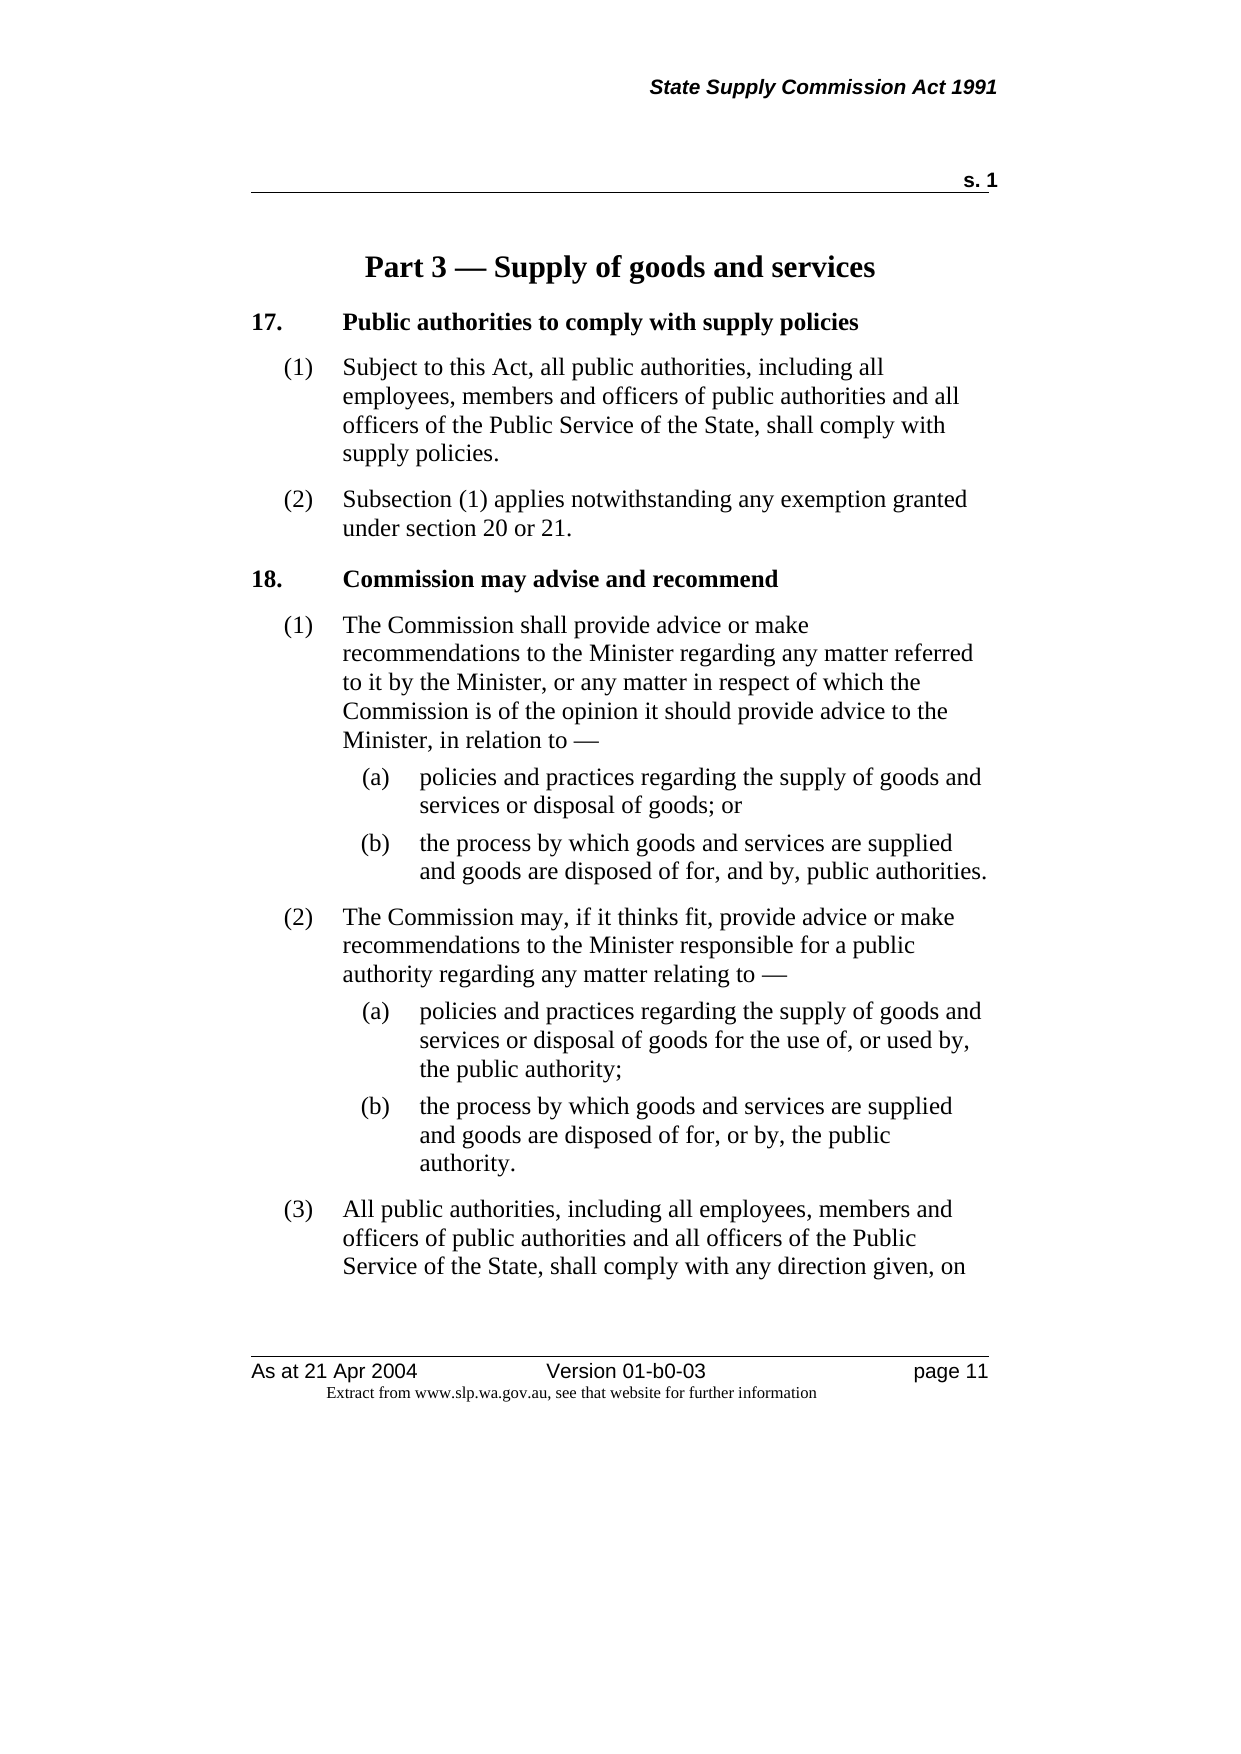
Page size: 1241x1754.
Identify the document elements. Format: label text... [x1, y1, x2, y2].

text (2) Subsection (1) applies notwithstanding any exemption granted under section 20 or 21. [251, 484, 989, 541]
text (1) Subject to this Act, all public authorities, including all employees, members and officers of public authorities and all officers of the Public Service of the State, shall comply with supply policies. [251, 352, 989, 467]
text (1) The Commission shall provide advice or make recommendations to the Minister regarding any matter referred to it by the Minister, or any matter in respect of which the Commission is of the opinion it should provide advice to the Minister, in relation to — [251, 610, 989, 753]
subtitle 17. Public authorities to comply with supply policies [251, 307, 989, 336]
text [251, 1194, 989, 1280]
text (b) the process by which goods and services are supplied and goods are disposed of for, or by, the public authority. [251, 1091, 989, 1177]
text (a) policies and practices regarding the supply of goods and services or disposal of goods; or [251, 762, 989, 819]
text (b) the process by which goods and services are supplied and goods are disposed of for, and by, public authorities. [251, 828, 989, 885]
text (2) The Commission may, if it thinks fit, provide advice or make recommendations to the Minister responsible for a public authority regarding any matter relating to — [251, 902, 989, 988]
text (a) policies and practices regarding the supply of goods and services or disposal of goods for the use of, or used by, the public authority; [251, 996, 989, 1083]
subtitle 18. Commission may advise and recommend [251, 564, 989, 593]
subtitle Part 3 — Supply of goods and services [251, 248, 989, 284]
